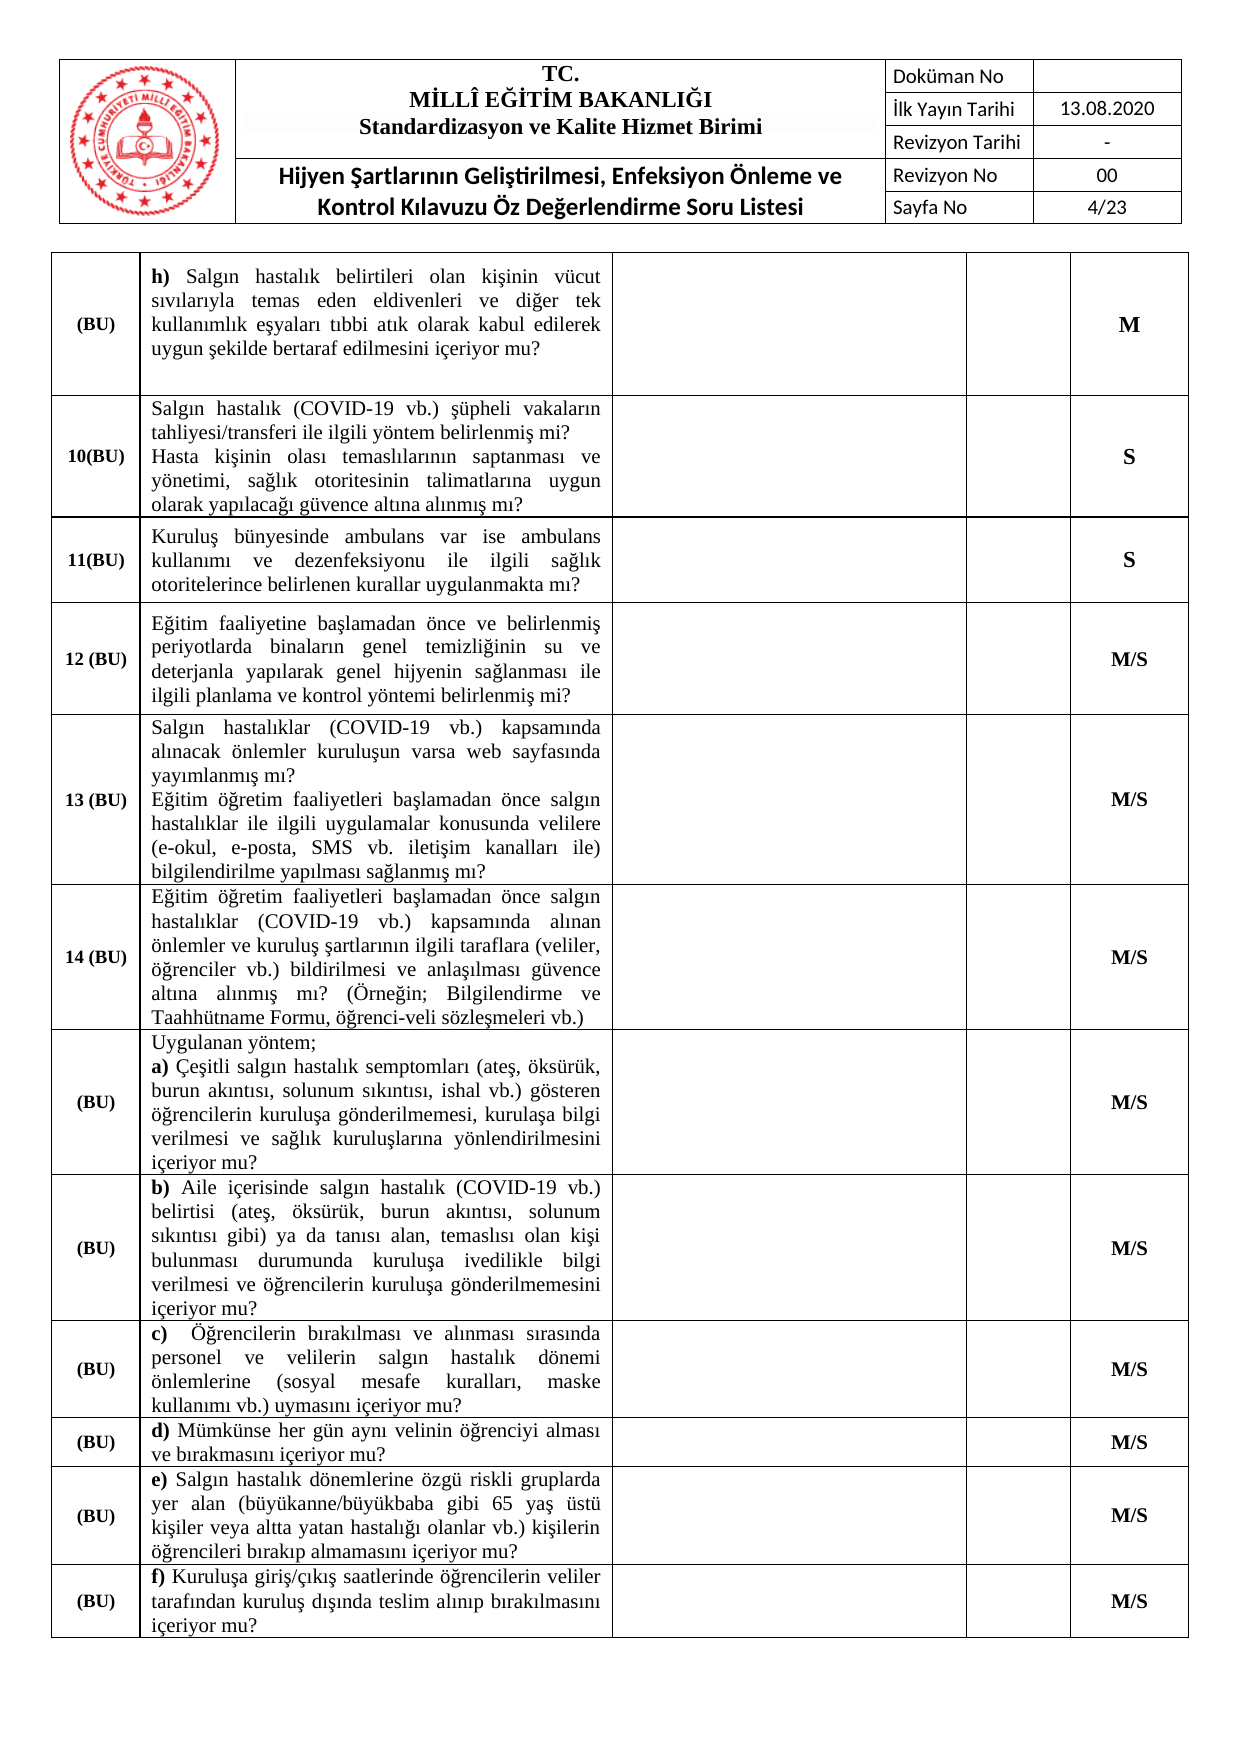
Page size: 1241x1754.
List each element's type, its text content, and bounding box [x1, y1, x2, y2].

picture [70, 66, 219, 216]
table_cell [967, 1175, 1070, 1320]
table_cell 13 (BU) [52, 715, 139, 883]
table_cell [613, 603, 966, 714]
table_cell M/S [1071, 1467, 1188, 1563]
table_cell (BU) [52, 1418, 139, 1466]
table_cell [967, 396, 1070, 516]
table_cell (BU) [52, 1565, 139, 1637]
table_cell [967, 1467, 1070, 1563]
table_cell M/S [1071, 1565, 1188, 1637]
table_cell (BU) [52, 1175, 139, 1320]
table_cell M/S [1071, 885, 1188, 1029]
table_cell f) Kuruluşa giriş/çıkış saatlerinde öğrencilerin veliler tarafından kuruluş dışında teslim alınıp bırakılmasını içeriyor mu? [141, 1565, 612, 1637]
table_cell [967, 1418, 1070, 1466]
table_cell (BU) [52, 1321, 139, 1417]
table_cell [613, 885, 966, 1029]
table_cell [613, 1565, 966, 1637]
table_cell [967, 715, 1070, 883]
table_cell [613, 715, 966, 883]
table_cell c) Öğrencilerin bırakılması ve alınması sırasında personel ve velilerin salgın hastalık dönemi önlemlerine (sosyal mesafe kuralları, maske kullanımı vb.) uymasını içeriyor mu? [141, 1321, 612, 1417]
table_cell (BU) [52, 1467, 139, 1563]
table_cell (BU) [52, 253, 139, 395]
table_cell Uygulanan yöntem; a) Çeşitli salgın hastalık semptomları (ateş, öksürük, burun akıntısı, solunum sıkıntısı, ishal vb.) gösteren öğrencilerin kuruluşa gönderilmemesi, kurulaşa bilgi verilmesi ve sağlık kuruluşlarına yönlendirilmesini içeriyor mu? [141, 1030, 612, 1174]
table_cell 12 (BU) [52, 603, 139, 714]
table_cell S [1071, 518, 1188, 602]
table_cell [613, 1467, 966, 1563]
table_cell M/S [1071, 1030, 1188, 1174]
table_cell [613, 1321, 966, 1417]
table_cell M/S [1071, 603, 1188, 714]
table_cell [967, 518, 1070, 602]
table_cell M/S [1071, 1175, 1188, 1320]
table_cell Eğitim faaliyetine başlamadan önce ve belirlenmiş periyotlarda binaların genel temizliğinin su ve deterjanla yapılarak genel hijyenin sağlanması ile ilgili planlama ve kontrol yöntemi belirlenmiş mi? [141, 603, 612, 714]
table_cell (BU) [52, 1030, 139, 1174]
table_cell e) Salgın hastalık dönemlerine özgü riskli gruplarda yer alan (büyükanne/büyükbaba gibi 65 yaş üstü kişiler veya altta yatan hastalığı olanlar vb.) kişilerin öğrencileri bırakıp almamasını içeriyor mu? [141, 1467, 612, 1563]
table_cell d) Mümkünse her gün aynı velinin öğrenciyi alması ve bırakmasını içeriyor mu? [141, 1418, 612, 1466]
table_cell [967, 1565, 1070, 1637]
table_cell M [1071, 253, 1188, 395]
table_cell [613, 518, 966, 602]
table_cell [967, 603, 1070, 714]
table_cell [613, 1030, 966, 1174]
table_cell [613, 1175, 966, 1320]
table_cell 10(BU) [52, 396, 139, 516]
table_cell [613, 396, 966, 516]
table_cell [967, 253, 1070, 395]
table_cell h) Salgın hastalık belirtileri olan kişinin vücut sıvılarıyla temas eden eldivenleri ve diğer tek kullanımlık eşyaları tıbbi atık olarak kabul edilerek uygun şekilde bertaraf edilmesini içeriyor mu? [141, 253, 612, 395]
table_cell M/S [1071, 715, 1188, 883]
table_cell Salgın hastalık (COVID-19 vb.) şüpheli vakaların tahliyesi/transferi ile ilgili yöntem belirlenmiş mi? Hasta kişinin olası temaslılarının saptanması ve yönetimi, sağlık otoritesinin talimatlarına uygun olarak yapılacağı güvence altına alınmış mı? [141, 396, 612, 516]
table_cell 14 (BU) [52, 885, 139, 1029]
table_cell Eğitim öğretim faaliyetleri başlamadan önce salgın hastalıklar (COVID-19 vb.) kapsamında alınan önlemler ve kuruluş şartlarının ilgili taraflara (veliler, öğrenciler vb.) bildirilmesi ve anlaşılması güvence altına alınmış mı? (Örneğin; Bilgilendirme ve Taahhütname Formu, öğrenci-veli sözleşmeleri vb.) [141, 885, 612, 1029]
table_cell [967, 885, 1070, 1029]
table_cell b) Aile içerisinde salgın hastalık (COVID-19 vb.) belirtisi (ateş, öksürük, burun akıntısı, solunum sıkıntısı gibi) ya da tanısı alan, temaslısı olan kişi bulunması durumunda kuruluşa ivedilikle bilgi verilmesi ve öğrencilerin kuruluşa gönderilmemesini içeriyor mu? [141, 1175, 612, 1320]
table_cell S [1071, 396, 1188, 516]
table_cell [613, 1418, 966, 1466]
table_cell [967, 1030, 1070, 1174]
table_cell [967, 1321, 1070, 1417]
table_cell Salgın hastalıklar (COVID-19 vb.) kapsamında alınacak önlemler kuruluşun varsa web sayfasında yayımlanmış mı? Eğitim öğretim faaliyetleri başlamadan önce salgın hastalıklar ile ilgili uygulamalar konusunda velilere (e-okul, e-posta, SMS vb. iletişim kanalları ile) bilgilendirilme yapılması sağlanmış mı? [141, 715, 612, 883]
table_cell M/S [1071, 1321, 1188, 1417]
table_cell 11(BU) [52, 518, 139, 602]
table_cell Kuruluş bünyesinde ambulans var ise ambulans kullanımı ve dezenfeksiyonu ile ilgili sağlık otoritelerince belirlenen kurallar uygulanmakta mı? [141, 518, 612, 602]
table_cell M/S [1071, 1418, 1188, 1466]
table_cell [613, 253, 966, 395]
